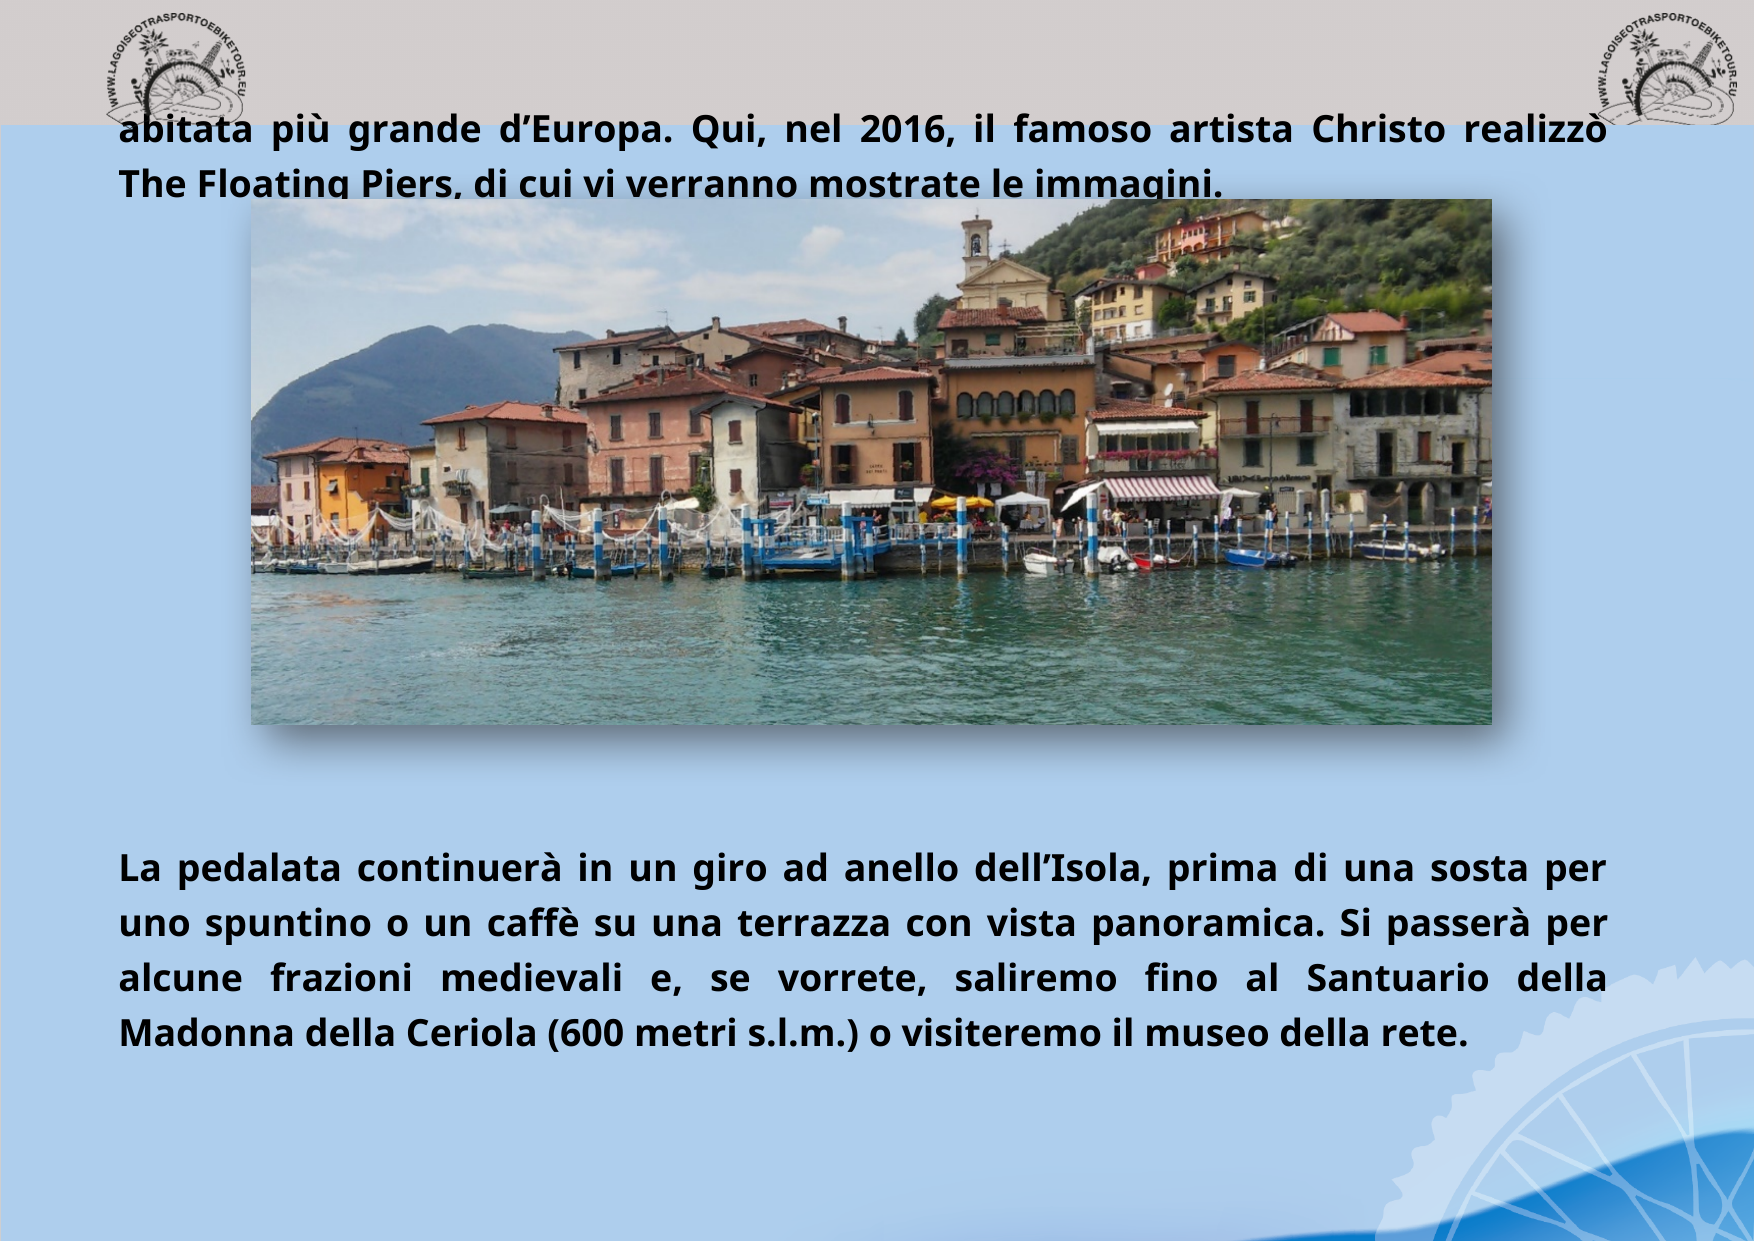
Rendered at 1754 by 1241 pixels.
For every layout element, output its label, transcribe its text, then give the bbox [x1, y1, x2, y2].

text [118, 102, 1609, 208]
picture [0, 0, 1754, 1241]
text La pedalata continuerà in un giro ad anello dell’Isola, prima di una sosta per uno spuntino o un caffè su una terrazza con vista panoramica. Si passerà per alcune frazioni medievali e, se vorrete, saliremo fino al Santuario della Madonna della Ceriola (600 metri s.l.m.) o visiteremo il museo della rete. [118, 841, 1609, 1058]
